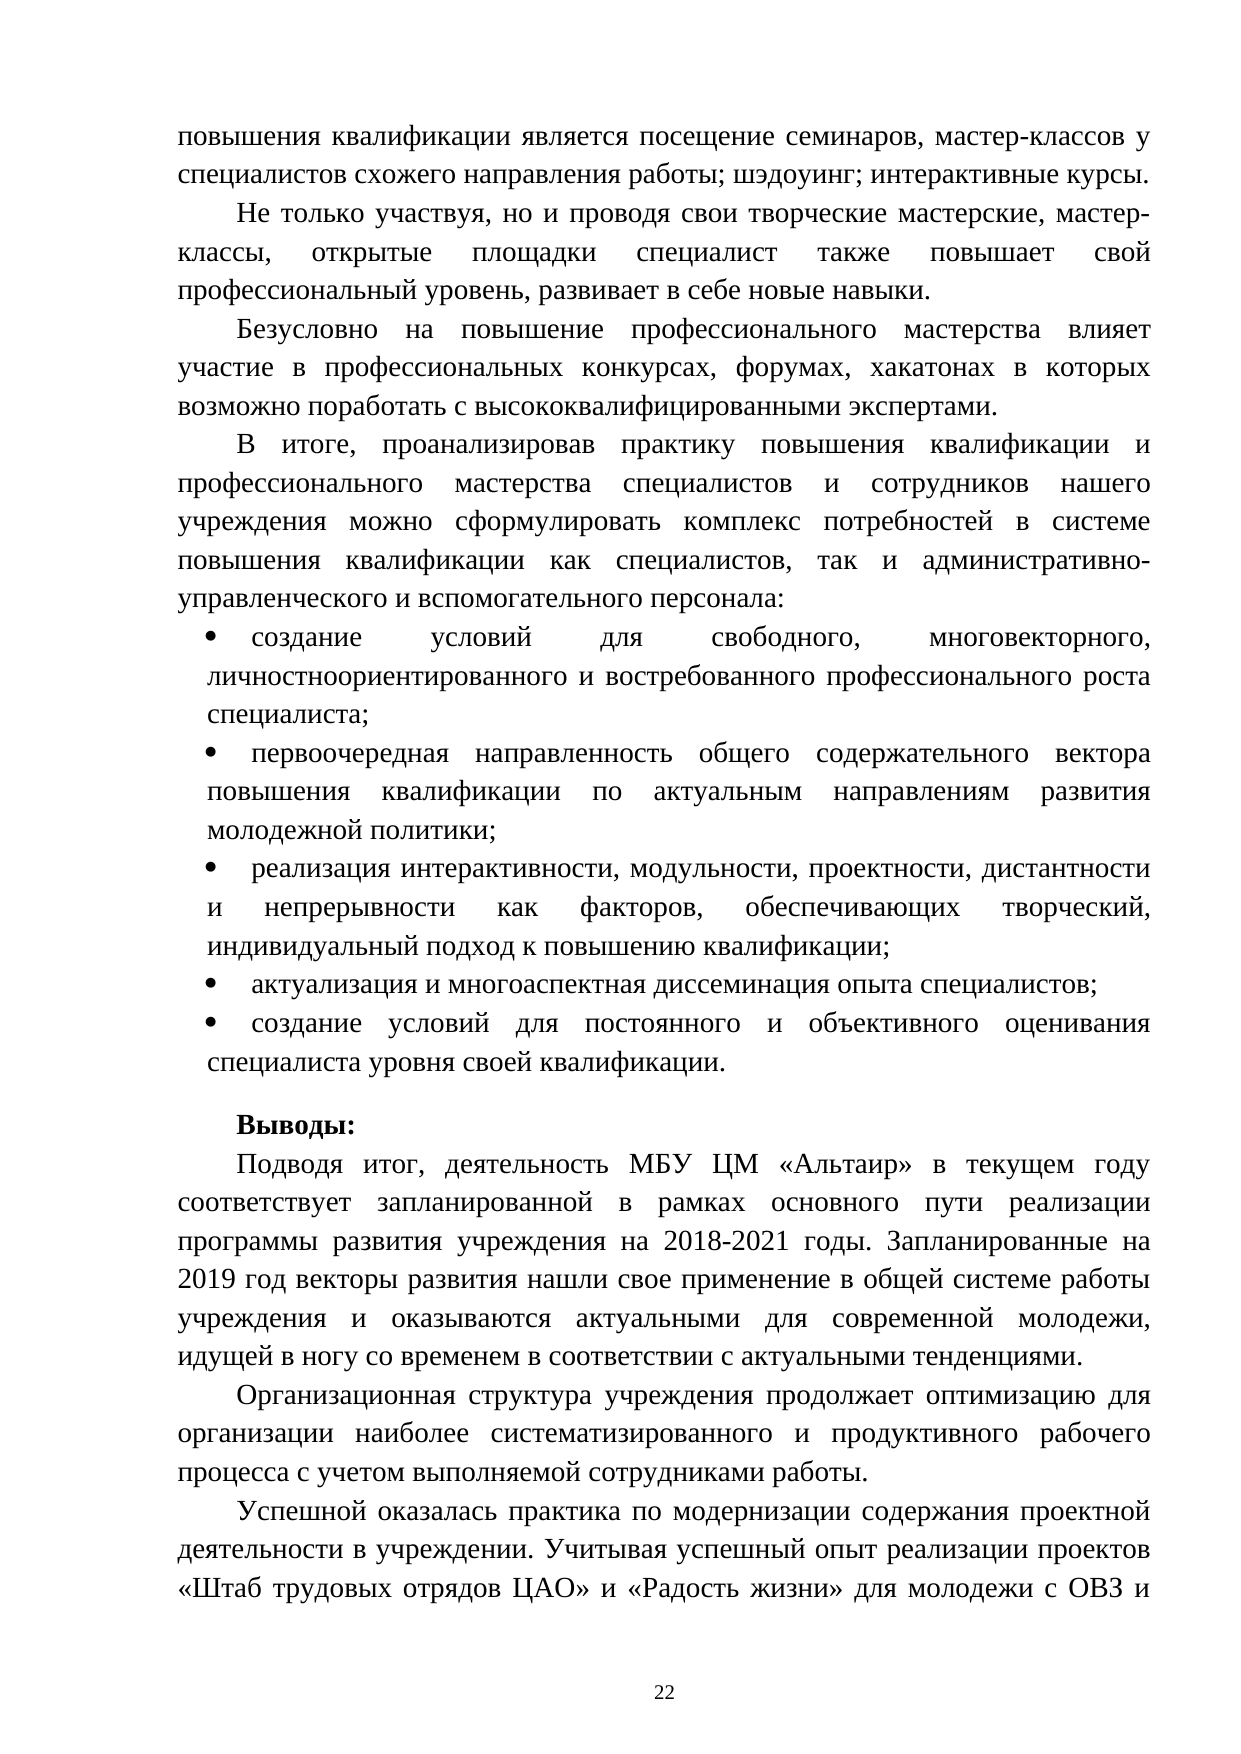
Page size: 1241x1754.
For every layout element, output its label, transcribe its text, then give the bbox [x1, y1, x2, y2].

list создание условий для свободного, многовекторного, личностноориентированного и востребованного профессионального роста специалиста; [206, 619, 1152, 730]
list реализация интерактивности, модульности, проектности, дистантности и непрерывности как факторов, обеспечивающих творческий, индивидуальный подход к повышению квалификации; [206, 851, 1152, 961]
list Безусловно на повышение профессионального мастерства влияет участие в профессиональных конкурсах, форумах, хакатонах в которых возможно поработать с высококвалифицированными экспертами. [177, 311, 1152, 421]
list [177, 118, 1152, 190]
text Организационная структура учреждения продолжает оптимизацию для организации наиболее систематизированного и продуктивного рабочего процесса с учетом выполняемой сотрудниками работы. [177, 1377, 1152, 1488]
list актуализация и многоаспектная диссеминация опыта специалистов; [206, 966, 1152, 1000]
list Не только участвуя, но и проводя свои творческие мастерские, мастер-классы, открытые площадки специалист также повышает свой профессиональный уровень, развивает в себе новые навыки. [177, 195, 1152, 306]
list первоочередная направленность общего содержательного вектора повышения квалификации по актуальным направлениям развития молодежной политики; [206, 735, 1152, 846]
list В итоге, проанализировав практику повышения квалификации и профессионального мастерства специалистов и сотрудников нашего учреждения можно сформулировать комплекс потребностей в системе повышения квалификации как специалистов, так и административно-управленческого и вспомогательного персонала: [177, 426, 1152, 614]
list создание условий для постоянного и объективного оценивания специалиста уровня своей квалификации. [206, 1005, 1152, 1077]
text Подводя итог, деятельность МБУ ЦМ «Альтаир» в текущем году соответствует запланированной в рамках основного пути реализации программы развития учреждения на 2018-2021 годы. Запланированные на 2019 год векторы развития нашли свое применение в общей системе работы учреждения и оказываются актуальными для современной молодежи, идущей в ногу со временем в соответствии с актуальными тенденциями. [177, 1146, 1152, 1372]
list Выводы: [177, 1107, 1152, 1141]
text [177, 1493, 1152, 1603]
